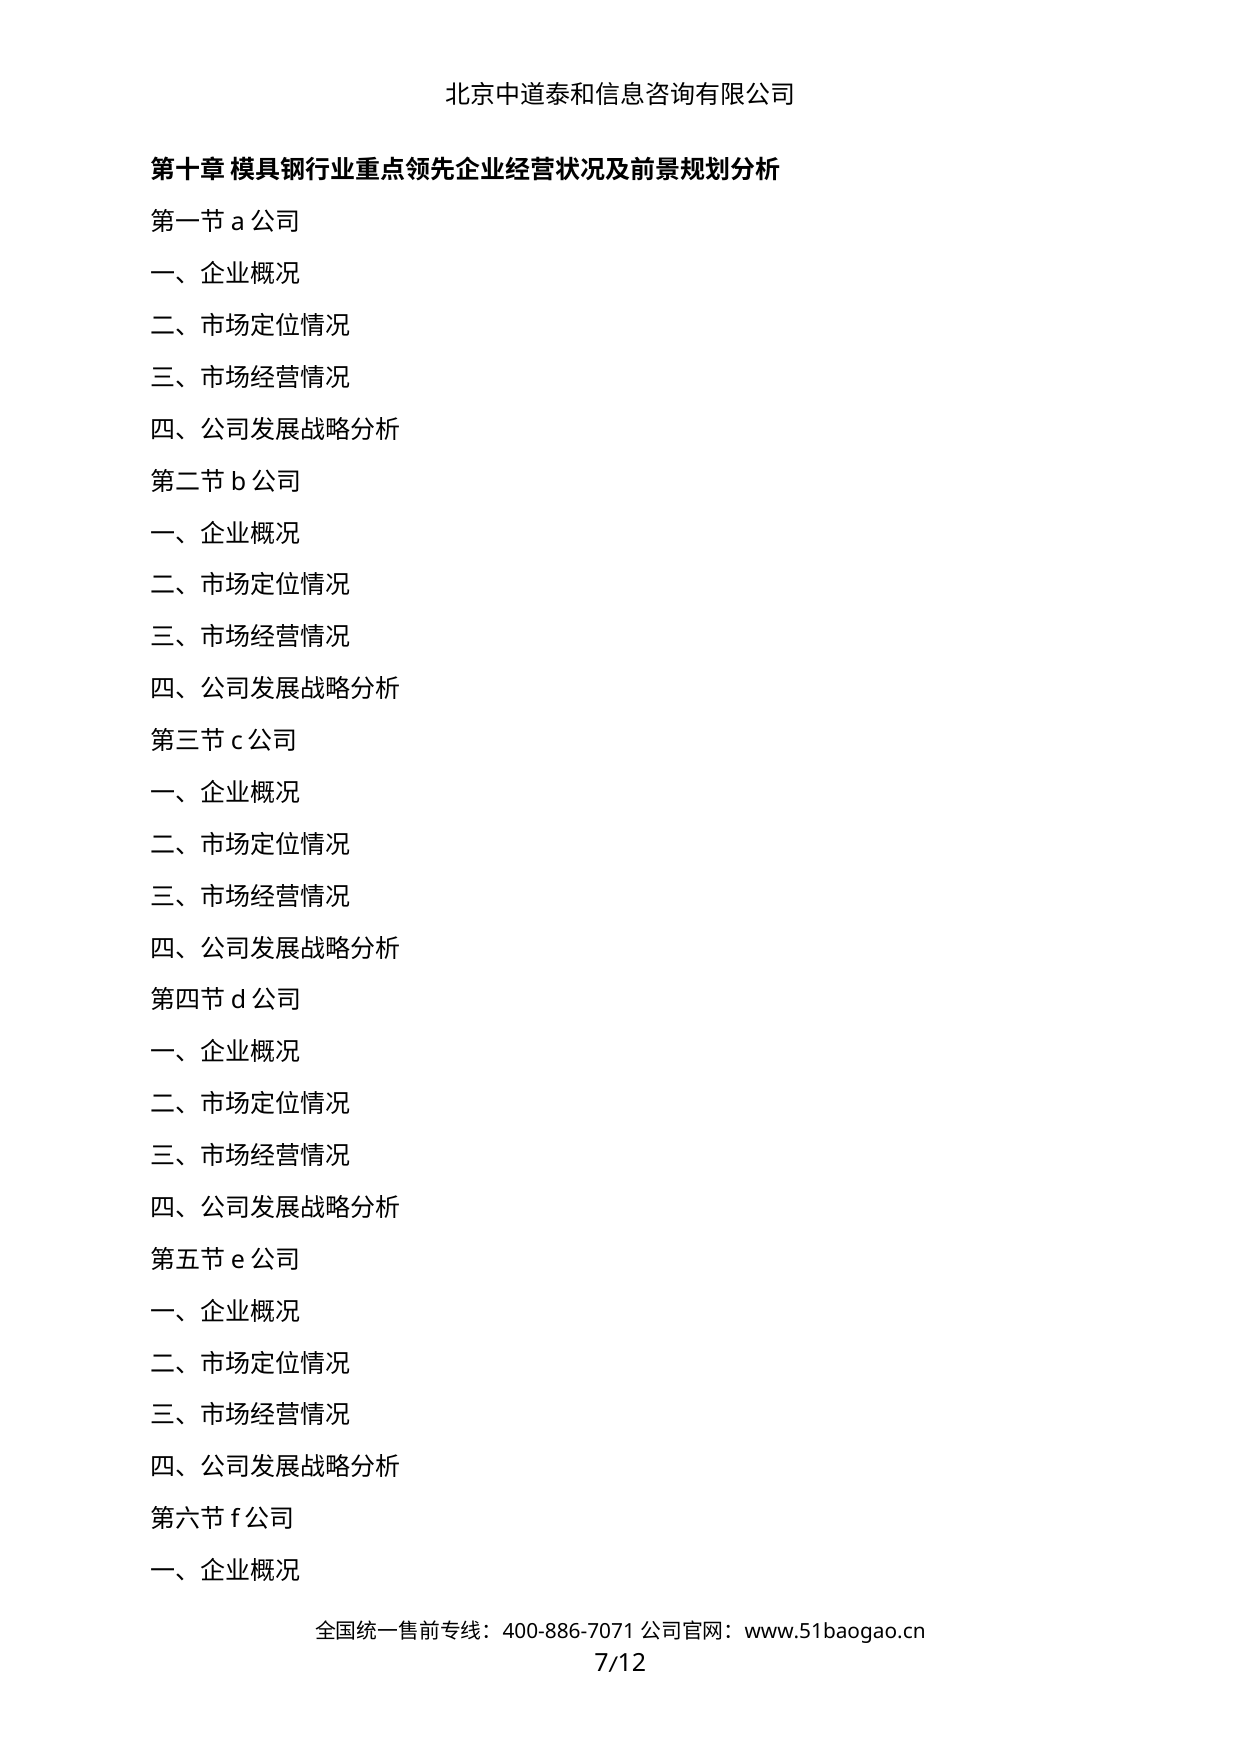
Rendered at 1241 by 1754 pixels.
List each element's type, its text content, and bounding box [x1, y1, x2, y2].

text 三、市场经营情况 [150, 1136, 1090, 1172]
text 三、市场经营情况 [150, 876, 1090, 912]
text 一、企业概况 [150, 1551, 1090, 1587]
text 一、企业概况 [150, 1032, 1090, 1068]
text 二、市场定位情况 [150, 565, 1090, 601]
text 第二节 b公司 [150, 461, 1090, 497]
text 三、市场经营情况 [150, 1395, 1090, 1431]
text 四、公司发展战略分析 [150, 1447, 1090, 1483]
text 第三节 c公司 [150, 721, 1090, 757]
text 四、公司发展战略分析 [150, 669, 1090, 705]
text 四、公司发展战略分析 [150, 928, 1090, 964]
text 四、公司发展战略分析 [150, 1187, 1090, 1224]
text 二、市场定位情况 [150, 1084, 1090, 1120]
text 第六节 f公司 [150, 1499, 1090, 1535]
text 一、企业概况 [150, 772, 1090, 809]
text 二、市场定位情况 [150, 306, 1090, 342]
text 一、企业概况 [150, 254, 1090, 290]
text 第十章 模具钢行业重点领先企业经营状况及前景规划分析 [150, 150, 1090, 186]
text 一、企业概况 [150, 513, 1090, 549]
text 四、公司发展战略分析 [150, 409, 1090, 446]
text 二、市场定位情况 [150, 824, 1090, 861]
text 三、市场经营情况 [150, 617, 1090, 653]
text 第四节 d公司 [150, 980, 1090, 1016]
text 第五节 e公司 [150, 1239, 1090, 1276]
text 三、市场经营情况 [150, 357, 1090, 394]
text 第一节 a公司 [150, 202, 1090, 238]
text 二、市场定位情况 [150, 1343, 1090, 1379]
text 一、企业概况 [150, 1291, 1090, 1327]
